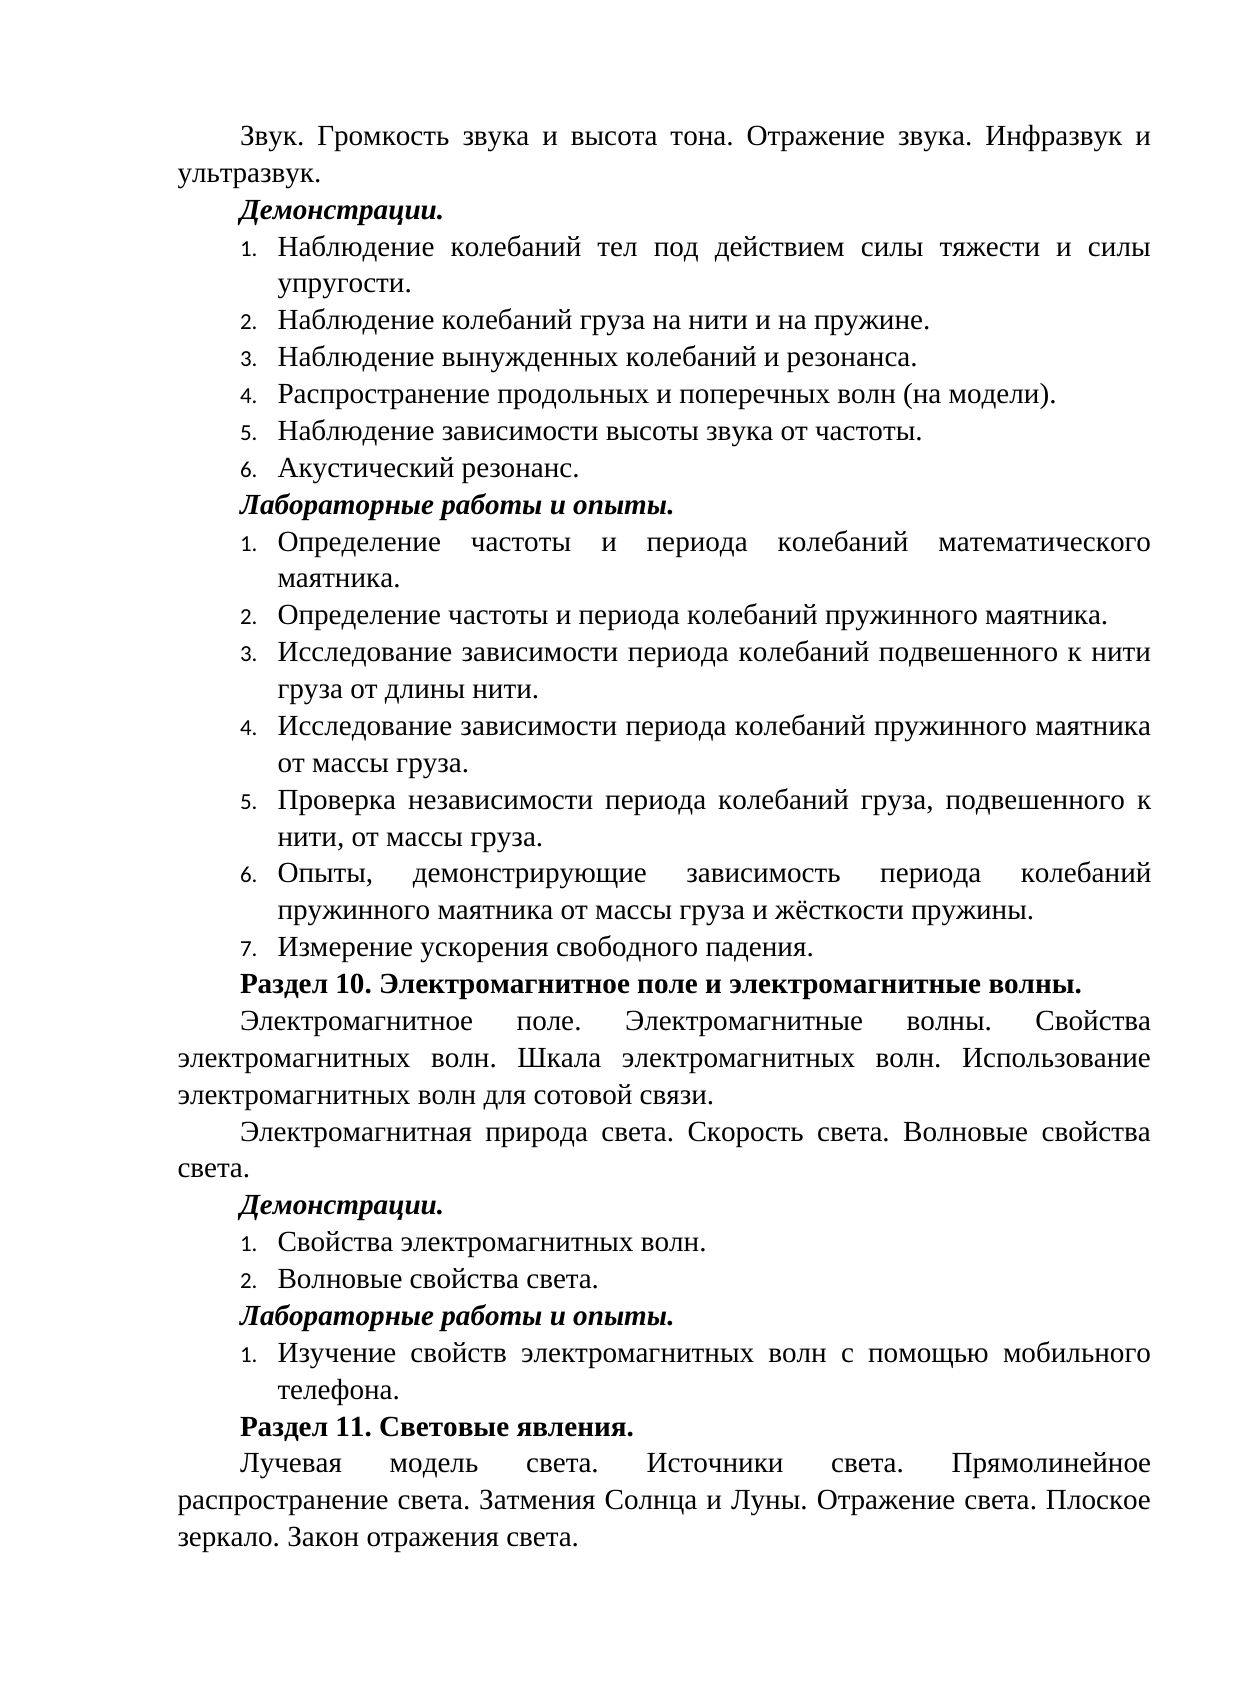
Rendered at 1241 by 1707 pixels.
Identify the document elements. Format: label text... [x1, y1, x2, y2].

list Наблюдение колебаний груза на нити и на пружине. [240, 302, 1152, 336]
list Определение частоты и периода колебаний пружинного маятника. [240, 597, 1152, 631]
text Лабораторные работы и опыты. [177, 1298, 1152, 1332]
text Демонстрации. [177, 192, 1152, 225]
list Исследование зависимости периода колебаний подвешенного к нити груза от длины нити. [240, 634, 1152, 705]
list Наблюдение колебаний тел под действием силы тяжести и силы упругости. [240, 229, 1152, 299]
text Электромагнитное поле. Электромагнитные волны. Свойства электромагнитных волн. Шкала электромагнитных волн. Использование электромагнитных волн для сотовой связи. [177, 1003, 1152, 1110]
list Опыты, демонстрирующие зависимость периода колебаний пружинного маятника от массы груза и жёсткости пружины. [240, 856, 1152, 926]
list Изучение свойств электромагнитных волн с помощью мобильного телефона. [240, 1335, 1152, 1405]
text Звук. Громкость звука и высота тона. Отражение звука. Инфразвук и ультразвук. [177, 118, 1152, 188]
list Наблюдение зависимости высоты звука от частоты. [240, 413, 1152, 447]
text Лучевая модель света. Источники света. Прямолинейное распространение света. Затмения Солнца и Луны. Отражение света. Плоское зеркало. Закон отражения света. [177, 1446, 1152, 1553]
list Наблюдение вынужденных колебаний и резонанса. [240, 339, 1152, 373]
list Акустический резонанс. [240, 450, 1152, 483]
list Определение частоты и периода колебаний математического маятника. [240, 524, 1152, 594]
text Раздел 11. Световые явления. [177, 1409, 1152, 1442]
list Исследование зависимости периода колебаний пружинного маятника от массы груза. [240, 708, 1152, 778]
text Лабораторные работы и опыты. [177, 487, 1152, 520]
list Волновые свойства света. [240, 1261, 1152, 1295]
list Проверка независимости периода колебаний груза, подвешенного к нити, от массы груза. [240, 782, 1152, 852]
list Распространение продольных и поперечных волн (на модели). [240, 376, 1152, 410]
text Электромагнитная природа света. Скорость света. Волновые свойства света. [177, 1114, 1152, 1184]
list Измерение ускорения свободного падения. [240, 929, 1152, 963]
list Свойства электромагнитных волн. [240, 1224, 1152, 1258]
text Раздел 10. Электромагнитное поле и электромагнитные волны. [177, 966, 1152, 1000]
text Демонстрации. [177, 1187, 1152, 1221]
